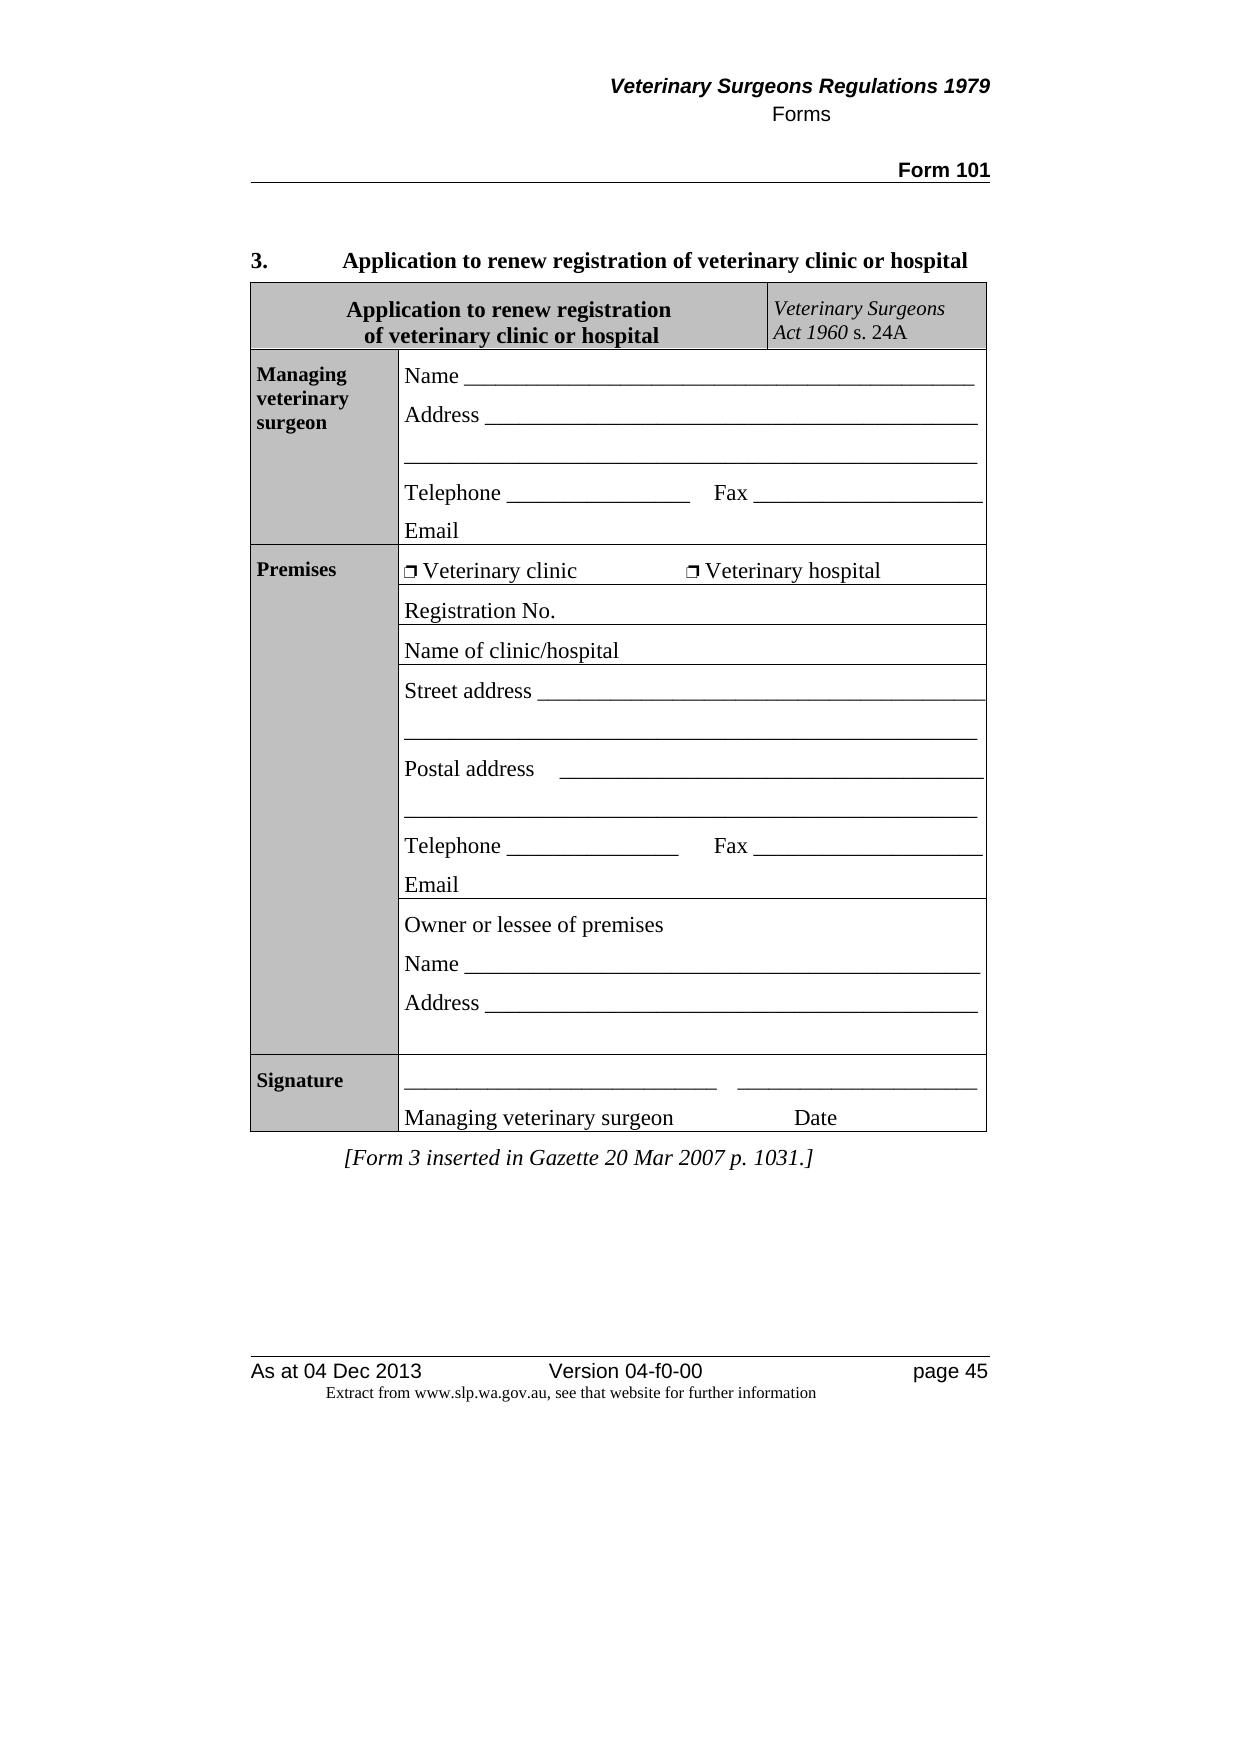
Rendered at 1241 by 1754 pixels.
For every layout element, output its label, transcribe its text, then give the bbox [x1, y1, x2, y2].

table_cell Street address ___________________________________________ __________________________________________________ Postal address _____________________________________ __________________________________________________ Telephone _______________ Fax ____________________ Email [399, 665, 986, 898]
table_cell Premises [251, 545, 398, 1054]
table_cell ______________________________ _______________________ Managing veterinary surgeon Date [399, 1055, 986, 1131]
table_header Application to renew registration of veterinary clinic or hospital [251, 283, 767, 348]
table_cell Registration No. [399, 585, 986, 623]
table_cell Managing veterinary surgeon [251, 350, 398, 544]
table_header Veterinary Surgeons Act 1960 s. 24A [768, 283, 986, 348]
table_cell Owner or lessee of premises Name _____________________________________________ Address ___________________________________________ [399, 899, 986, 1054]
table_cell Name _________________________________________________ Address ___________________________________________ __________________________________________________ Telephone ________________ Fax ____________________ Email [399, 350, 986, 544]
table_cell Signature [251, 1055, 398, 1131]
subtitle 3. Application to renew registration of veterinary clinic or hospital [251, 247, 990, 274]
text [Form 3 inserted in Gazette 20 Mar 2007 p. 1031.] [251, 1144, 990, 1170]
table_cell Veterinary clinic Veterinary hospital [399, 545, 986, 584]
table_cell Name of clinic/hospital [399, 625, 986, 663]
